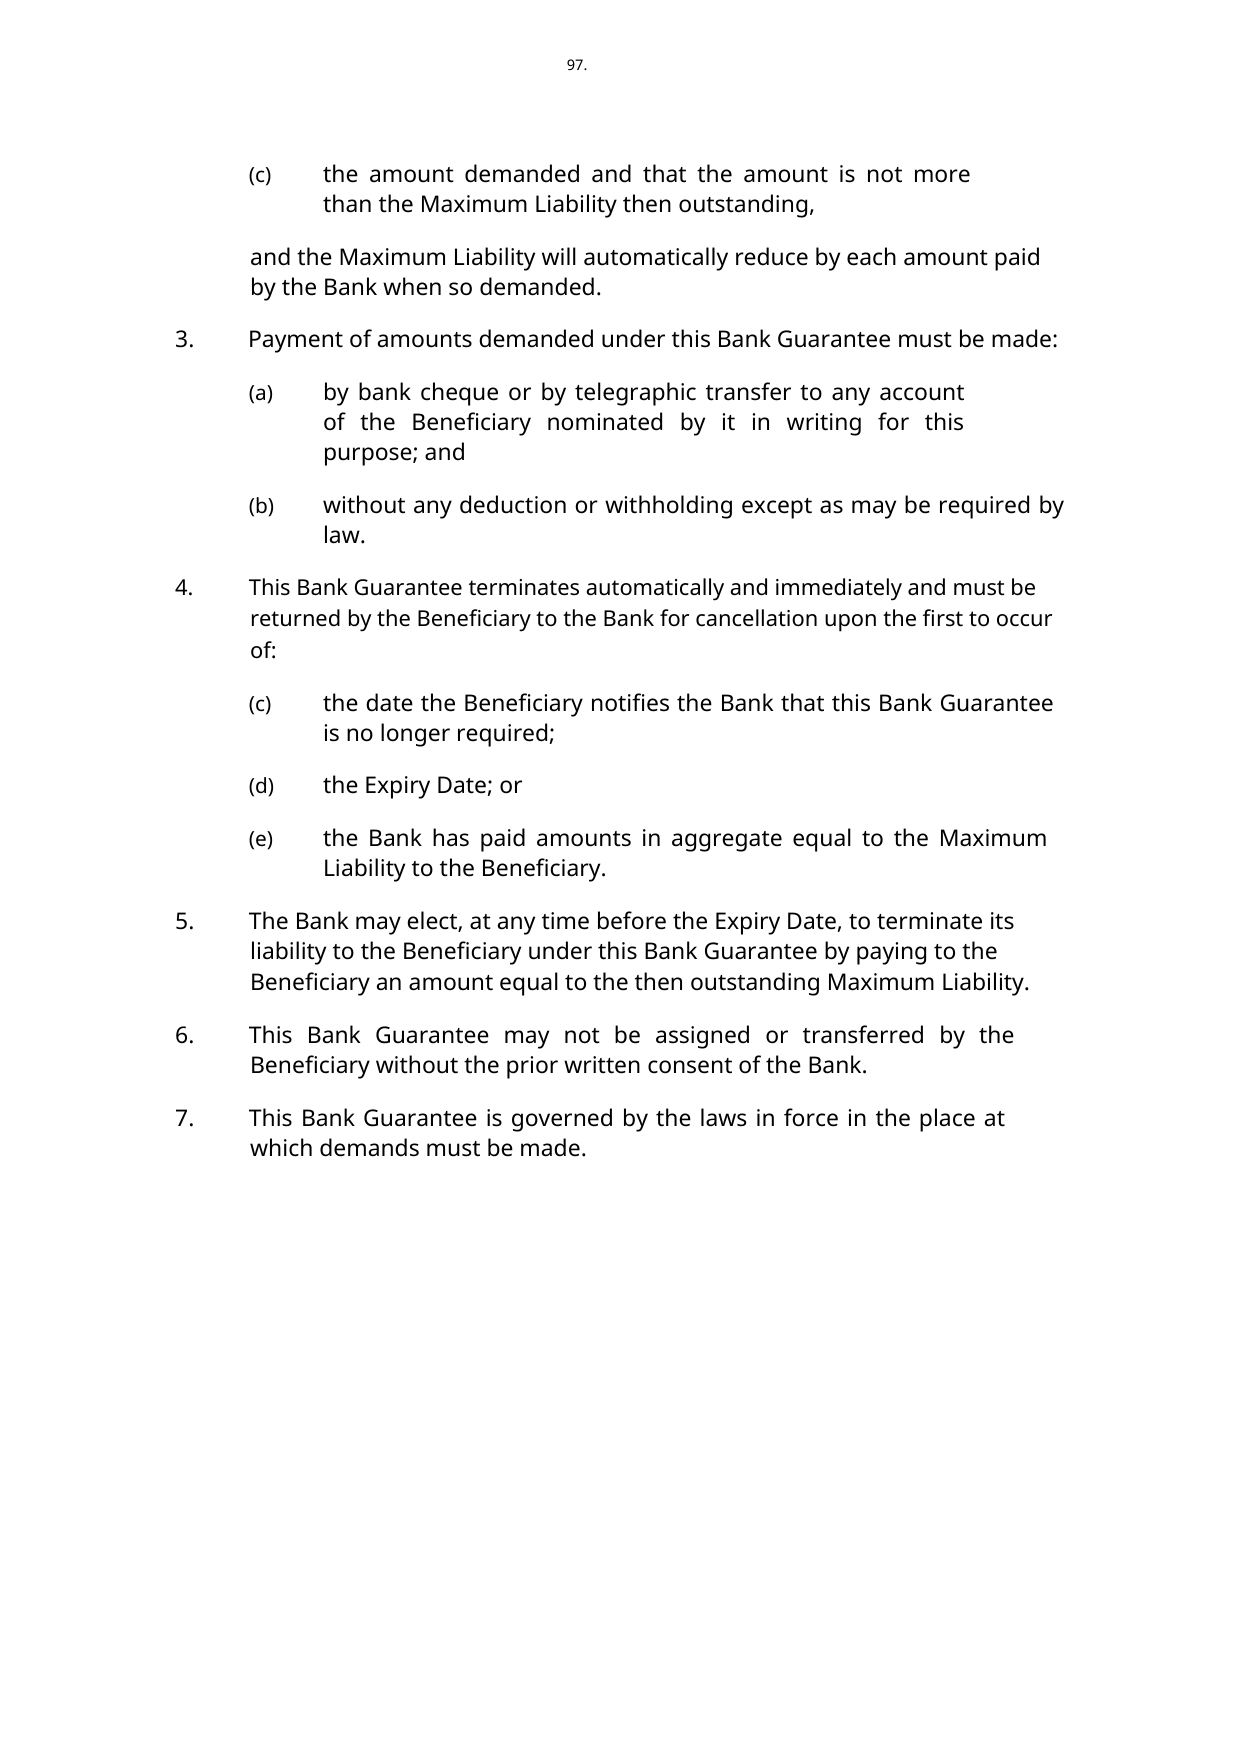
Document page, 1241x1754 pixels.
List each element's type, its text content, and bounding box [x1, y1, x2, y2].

list This Bank Guarantee is governed by the laws in force in the place at which demands must be made. [175, 1102, 1007, 1163]
list by bank cheque or by telegraphic transfer to any account of the Beneficiary nominated by it in writing for this purpose; and [249, 376, 965, 467]
list This Bank Guarantee may not be assigned or transferred by the Beneficiary without the prior written consent of the Bank. [175, 1019, 1015, 1080]
list the Bank has paid amounts in aggregate equal to the Maximum Liability to the Beneficiary. [249, 821, 1048, 883]
list Payment of amounts demanded under this Bank Guarantee must be made: [175, 323, 1065, 354]
text 97. [567, 55, 1065, 75]
list without any deduction or withholding except as may be required by law. [249, 488, 1065, 550]
text and the Maximum Liability will automatically reduce by each amount paid by the Bank when so demanded. [250, 241, 1059, 302]
list the date the Beneficiary notifies the Bank that this Bank Guarantee is no longer required; [249, 687, 1055, 748]
list This Bank Guarantee terminates automatically and immediately and must be returned by the Beneficiary to the Bank for cancellation upon the first to occur of: [175, 572, 1065, 665]
list the Expiry Date; or [249, 769, 1065, 800]
list The Bank may elect, at any time before the Expiry Date, to terminate its liability to the Beneficiary under this Bank Guarantee by paying to the Beneficiary an amount equal to the then outstanding Maximum Liability. [175, 904, 1048, 997]
list the amount demanded and that the amount is not more than the Maximum Liability then outstanding, [249, 158, 971, 219]
